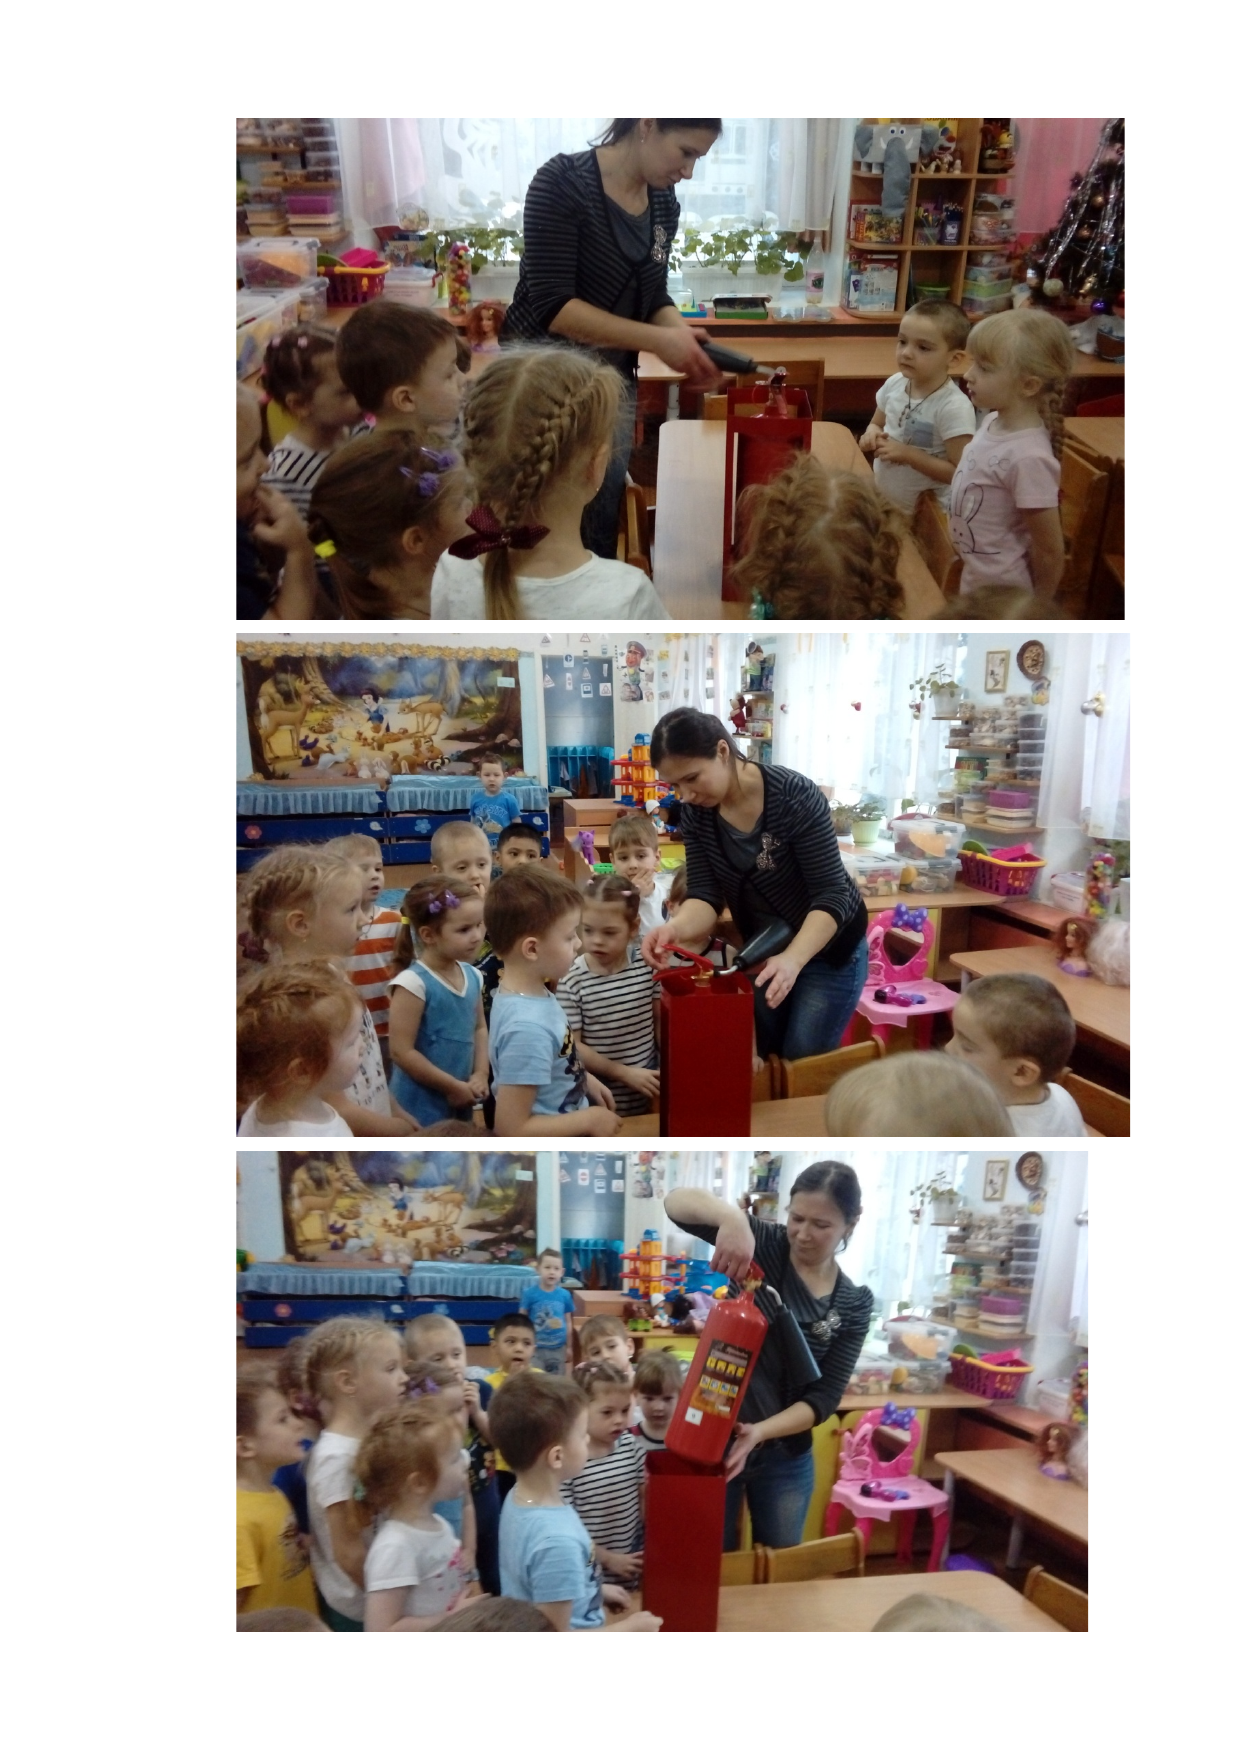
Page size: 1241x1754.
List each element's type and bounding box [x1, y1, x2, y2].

picture [236, 118, 1125, 620]
picture [236, 1151, 1089, 1632]
picture [236, 633, 1130, 1137]
